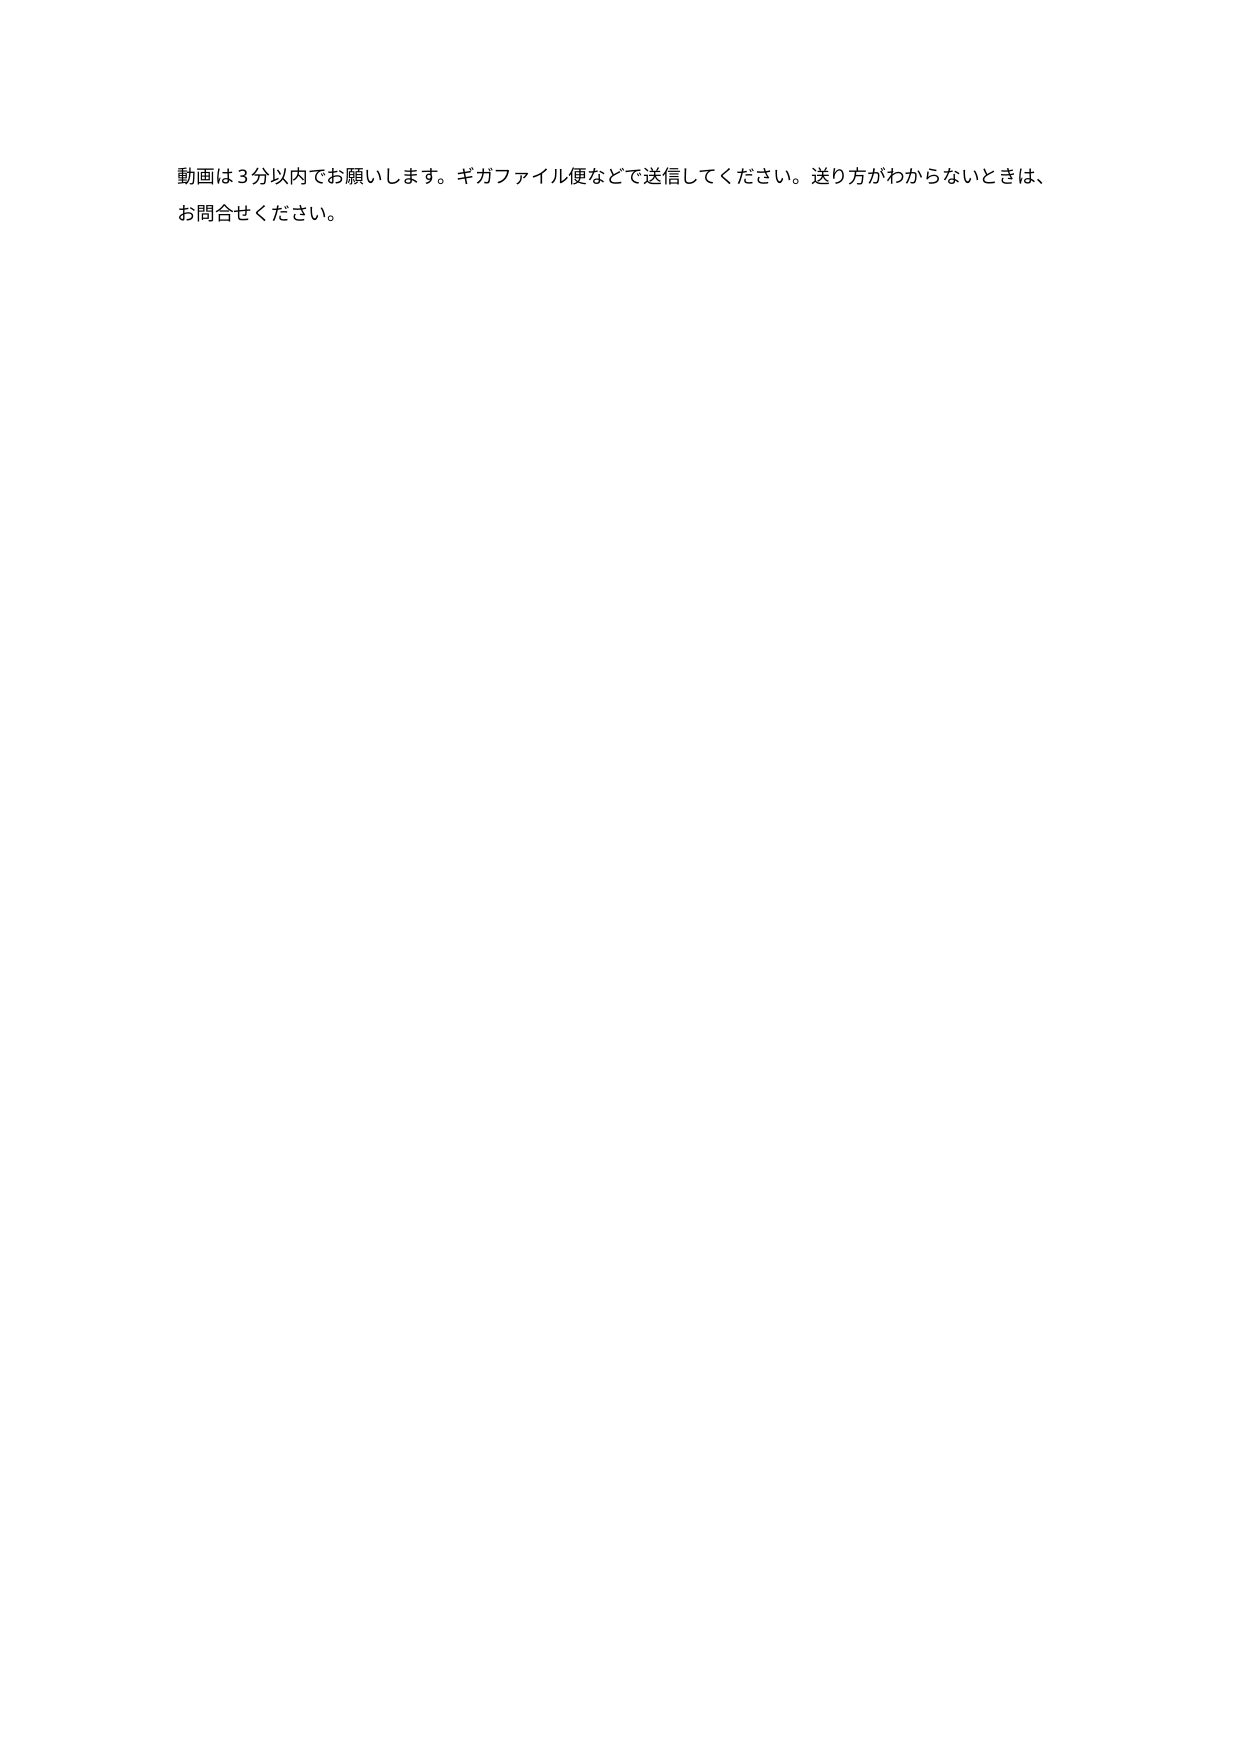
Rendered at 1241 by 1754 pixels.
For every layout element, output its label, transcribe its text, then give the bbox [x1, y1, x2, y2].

text 動画は3分以内でお願いします。ギガファイル便などで送信してください。送り方がわからないときは、お問合せください。 [177, 156, 1063, 231]
